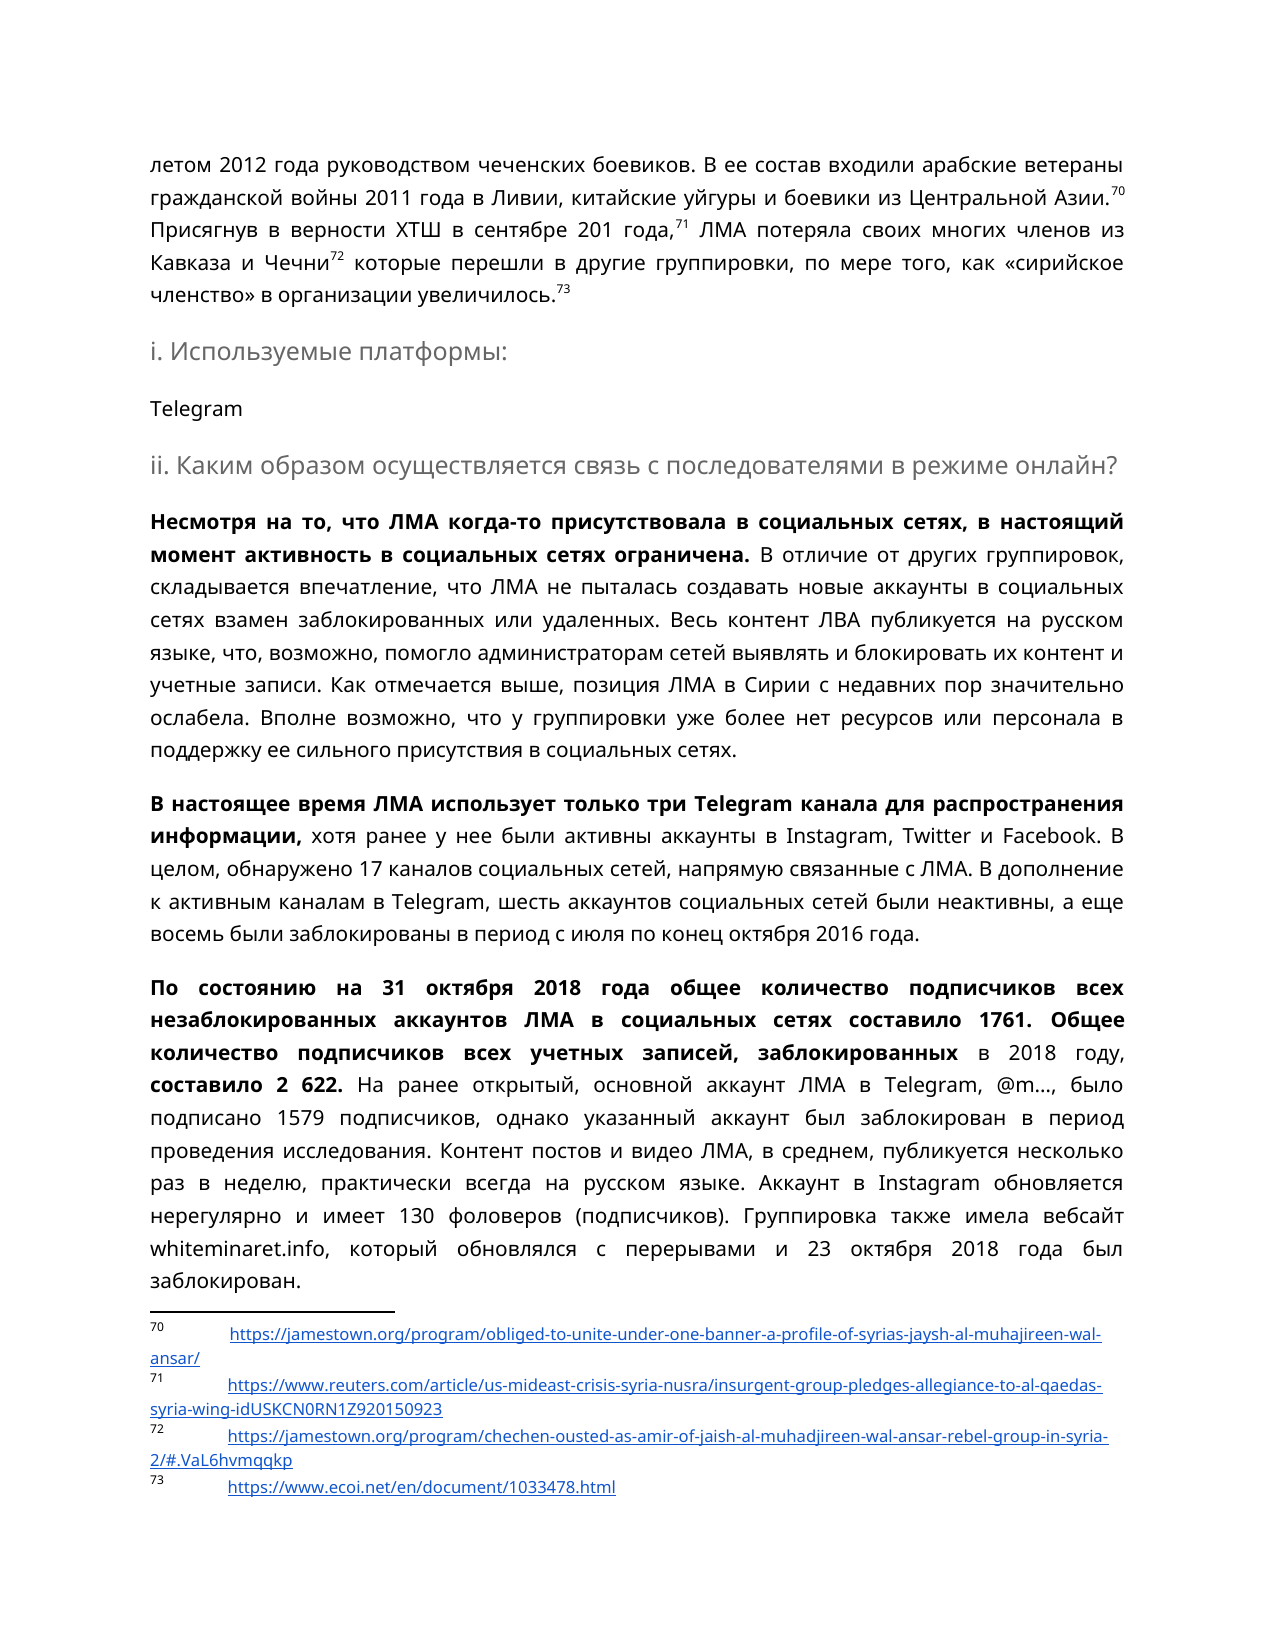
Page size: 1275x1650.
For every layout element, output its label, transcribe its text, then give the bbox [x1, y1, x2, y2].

text i. Используемые платформы: [150, 334, 1125, 368]
text В настоящее время ЛМА использует только три Telegram канала для распространения информации, хотя ранее у нее были активны аккаунты в Instagram, Twitter и Facebook. В целом, обнаружено 17 каналов социальных сетей, напрямую связанные с ЛМА. В дополнение к активным каналам в Telegram, шесть аккаунтов социальных сетей были неактивны, а еще восемь были заблокированы в период с июля по конец октября 2016 года. [150, 789, 1125, 948]
text ii. Каким образом осуществляется связь с последователями в режиме онлайн? [150, 447, 1125, 481]
text Telegram [150, 394, 1125, 422]
text Несмотря на то, что ЛМА когда-то присутствовала в социальных сетях, в настоящий момент активность в социальных сетях ограничена. В отличие от других группировок, складывается впечатление, что ЛМА не пыталась создавать новые аккаунты в социальных сетях взамен заблокированных или удаленных. Весь контент ЛВА публикуется на русском языке, что, возможно, помогло администраторам сетей выявлять и блокировать их контент и учетные записи. Как отмечается выше, позиция ЛМА в Сирии с недавних пор значительно ослабела. Вполне возможно, что у группировки уже более нет ресурсов или персонала в поддержку ее сильного присутствия в социальных сетях. [150, 507, 1125, 764]
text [150, 150, 1125, 309]
text По состоянию на 31 октября 2018 года общее количество подписчиков всех незаблокированных аккаунтов ЛМА в социальных сетях составило 1761. Общее количество подписчиков всех учетных записей, заблокированных в 2018 году, составило 2 622. На ранее открытый, основной аккаунт ЛМА в Telegram, @m…, было подписано 1579 подписчиков, однако указанный аккаунт был заблокирован в период проведения исследования. Контент постов и видео ЛМА, в среднем, публикуется несколько раз в неделю, практически всегда на русском языке. Аккаунт в Instagram обновляется нерегулярно и имеет 130 фоловеров (подписчиков). Группировка также имела вебсайт whiteminaret.info, который обновлялся с перерывами и 23 октября 2018 года был заблокирован. [150, 973, 1125, 1295]
